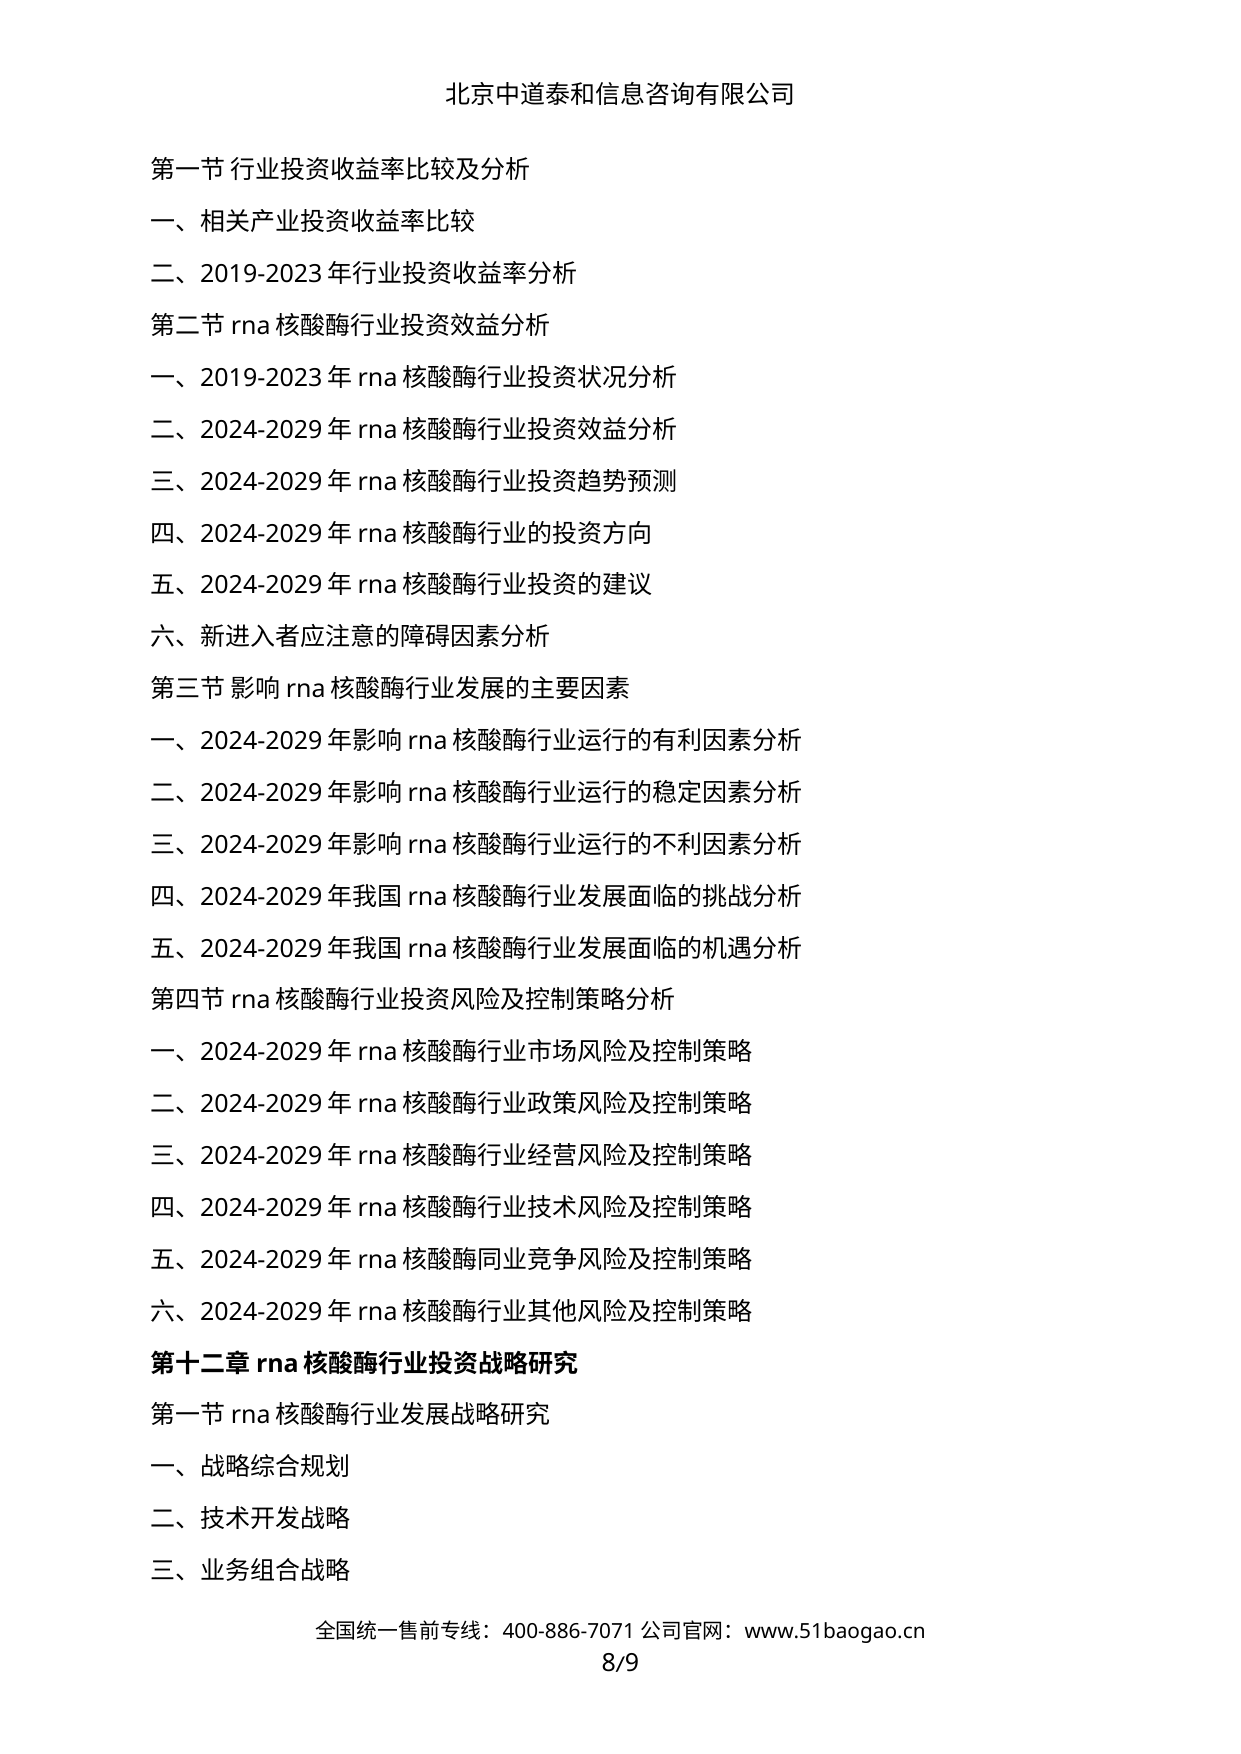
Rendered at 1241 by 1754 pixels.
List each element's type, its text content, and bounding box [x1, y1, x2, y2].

text 一、2024-2029年影响rna核酸酶行业运行的有利因素分析 [150, 721, 1090, 757]
text 三、2024-2029年影响rna核酸酶行业运行的不利因素分析 [150, 824, 1090, 861]
text 一、战略综合规划 [150, 1447, 1090, 1483]
text 第十二章 rna核酸酶行业投资战略研究 [150, 1343, 1090, 1379]
text 四、2024-2029年rna核酸酶行业的投资方向 [150, 513, 1090, 549]
text 第一节 行业投资收益率比较及分析 [150, 150, 1090, 186]
text 第二节 rna核酸酶行业投资效益分析 [150, 306, 1090, 342]
text 二、2019-2023年行业投资收益率分析 [150, 254, 1090, 290]
text 四、2024-2029年我国rna核酸酶行业发展面临的挑战分析 [150, 876, 1090, 912]
text 二、技术开发战略 [150, 1499, 1090, 1535]
text 三、2024-2029年rna核酸酶行业投资趋势预测 [150, 461, 1090, 497]
text 第一节 rna核酸酶行业发展战略研究 [150, 1395, 1090, 1431]
text 三、2024-2029年rna核酸酶行业经营风险及控制策略 [150, 1136, 1090, 1172]
text 五、2024-2029年rna核酸酶行业投资的建议 [150, 565, 1090, 601]
text 一、相关产业投资收益率比较 [150, 202, 1090, 238]
text 六、2024-2029年rna核酸酶行业其他风险及控制策略 [150, 1291, 1090, 1327]
text 四、2024-2029年rna核酸酶行业技术风险及控制策略 [150, 1187, 1090, 1224]
text 二、2024-2029年影响rna核酸酶行业运行的稳定因素分析 [150, 772, 1090, 809]
text 三、业务组合战略 [150, 1551, 1090, 1587]
text 五、2024-2029年rna核酸酶同业竞争风险及控制策略 [150, 1239, 1090, 1276]
text 二、2024-2029年rna核酸酶行业政策风险及控制策略 [150, 1084, 1090, 1120]
text 二、2024-2029年rna核酸酶行业投资效益分析 [150, 409, 1090, 446]
text 一、2024-2029年rna核酸酶行业市场风险及控制策略 [150, 1032, 1090, 1068]
text 一、2019-2023年rna核酸酶行业投资状况分析 [150, 357, 1090, 394]
text 五、2024-2029年我国rna核酸酶行业发展面临的机遇分析 [150, 928, 1090, 964]
text 六、新进入者应注意的障碍因素分析 [150, 617, 1090, 653]
text 第三节 影响rna核酸酶行业发展的主要因素 [150, 669, 1090, 705]
text 第四节 rna核酸酶行业投资风险及控制策略分析 [150, 980, 1090, 1016]
